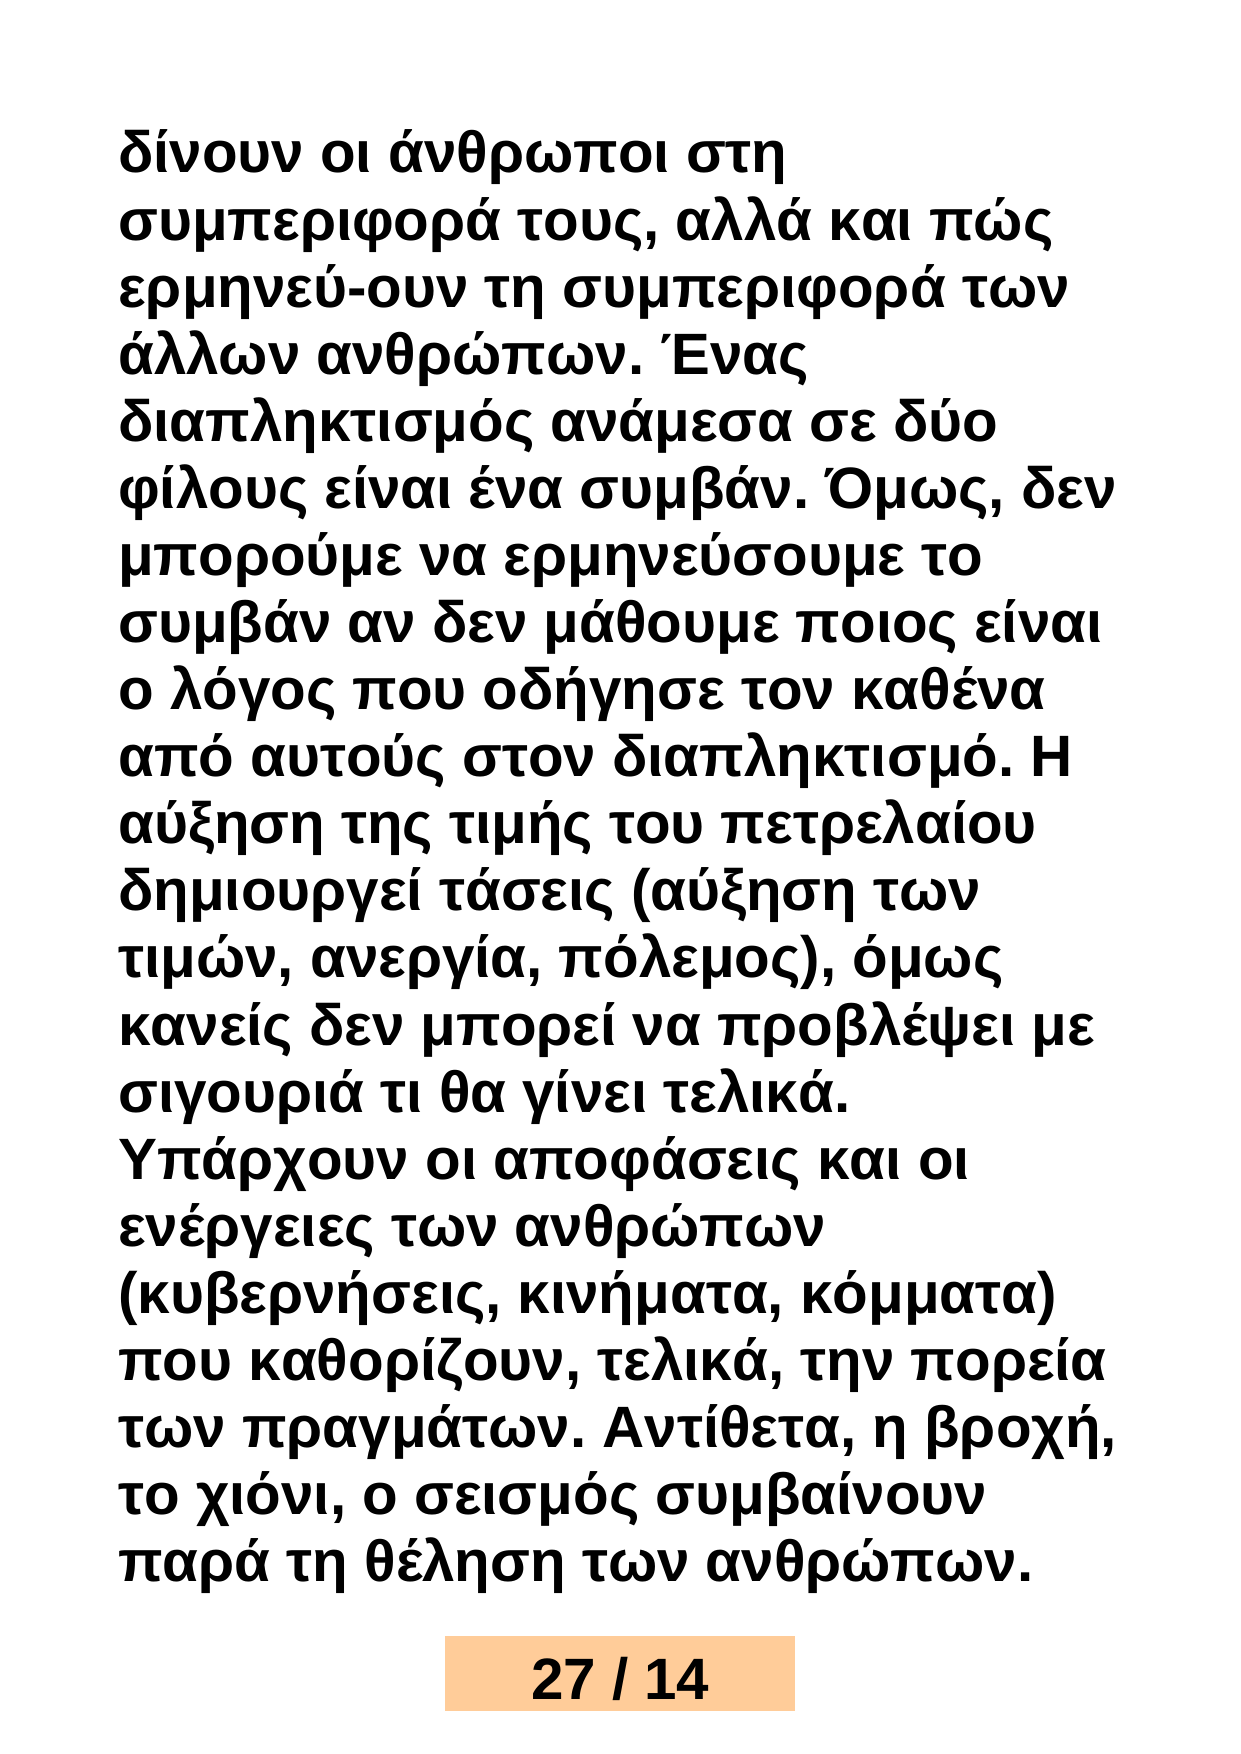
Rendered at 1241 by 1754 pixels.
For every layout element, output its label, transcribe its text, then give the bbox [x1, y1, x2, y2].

text δίνουν οι άνθρωποι στη συμπεριφορά τους, αλλά και πώς ερμηνεύ-ουν τη συμπεριφορά των άλλων ανθρώπων. Ένας διαπληκτισμός ανάμεσα σε δύο φίλους είναι ένα συμβάν. Όμως, δεν μπορούμε να ερμηνεύσουμε το συμβάν αν δεν μάθουμε ποιος είναι ο λόγος που οδήγησε τον καθένα από αυτούς στον διαπληκτισμό. Η αύξηση της τιμής του πετρελαίου δημιουργεί τάσεις (αύξηση των τιμών, ανεργία, πόλεμος), όμως κανείς δεν μπορεί να προβλέψει με σιγουριά τι θα γίνει τελικά. Υπάρχουν οι αποφάσεις και οι ενέργειες των ανθρώπων (κυβερνήσεις, κινήματα, κόμματα) που καθορίζουν, τελικά, την πορεία των πραγμάτων. Αντίθετα, η βροχή, το χιόνι, ο σεισμός συμβαίνουν παρά τη θέληση των ανθρώπων. [118, 118, 1122, 1594]
